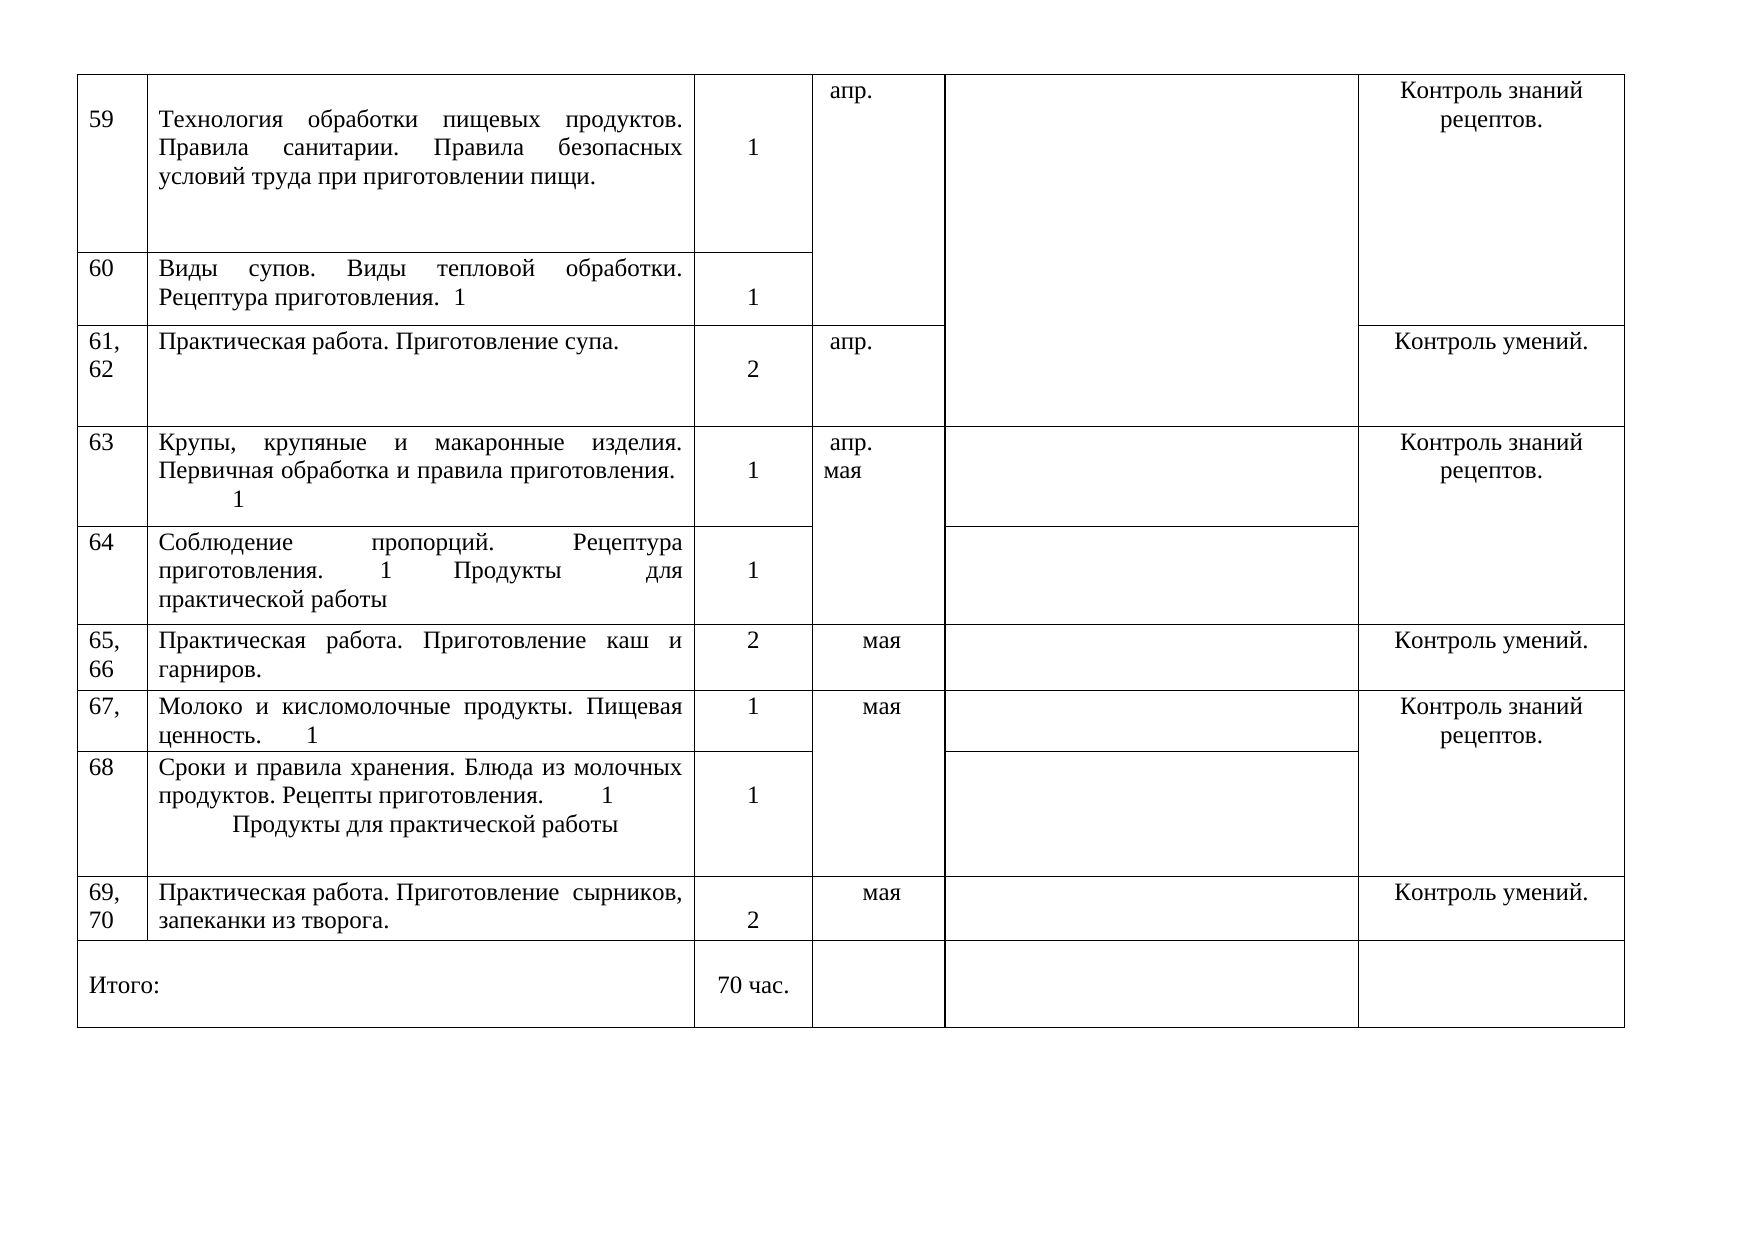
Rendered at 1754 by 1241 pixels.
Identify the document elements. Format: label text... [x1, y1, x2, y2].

table_cell Технология обработки пищевых продуктов. Правила санитарии. Правила безопасных условий труда при приготовлении пищи. [148, 75, 694, 252]
table_cell Итого: [78, 941, 694, 1027]
table_cell 63 [78, 427, 147, 526]
table_cell Контроль умений. [1359, 625, 1624, 690]
table_cell Молоко и кисломолочные продукты. Пищевая ценность. 1 [148, 691, 694, 751]
table_cell 67, [78, 691, 147, 751]
table_cell 69, 70 [78, 877, 147, 940]
table_cell Практическая работа. Приготовление сырников, запеканки из творога. [148, 877, 694, 940]
table_cell Контроль знаний рецептов. [1359, 691, 1624, 876]
table_cell 2 [695, 326, 812, 426]
table_cell [946, 625, 1358, 690]
table_cell 1 [695, 527, 812, 624]
table_cell 65, 66 [78, 625, 147, 690]
table_cell мая [813, 625, 944, 690]
table_cell Соблюдение пропорций. Рецептура приготовления. 1 Продукты для практической работы [148, 527, 694, 624]
table_cell 59 [78, 75, 147, 252]
table_cell Виды супов. Виды тепловой обработки. Рецептура приготовления. 1 [148, 253, 694, 325]
table_cell 2 [695, 625, 812, 690]
table_cell 64 [78, 527, 147, 624]
table_cell Контроль знаний рецептов. [1359, 427, 1624, 624]
table_cell 2 [695, 877, 812, 940]
table_cell 68 [78, 752, 147, 876]
table_cell [946, 691, 1358, 751]
table_cell Контроль знаний рецептов. [1359, 75, 1624, 325]
table_cell [946, 427, 1358, 526]
table_cell [946, 877, 1358, 940]
table_cell [946, 527, 1358, 624]
table_cell Контроль умений. [1359, 877, 1624, 940]
table_cell [1359, 941, 1624, 1027]
table_cell Практическая работа. Приготовление каш и гарниров. [148, 625, 694, 690]
table_cell 1 [695, 427, 812, 526]
table_cell 60 [78, 253, 147, 325]
table_cell [813, 941, 944, 1027]
table_cell Контроль умений. [1359, 326, 1624, 426]
table_cell 61, 62 [78, 326, 147, 426]
table_cell мая [813, 691, 944, 876]
table_cell Сроки и правила хранения. Блюда из молочных продуктов. Рецепты приготовления. 1 Продукты для практической работы [148, 752, 694, 876]
table_cell апр. [813, 326, 944, 426]
table_cell 1 [695, 752, 812, 876]
table_cell 70 час. [695, 941, 812, 1027]
table_cell 1 [695, 691, 812, 751]
table_cell Крупы, крупяные и макаронные изделия. Первичная обработка и правила приготовления. 1 [148, 427, 694, 526]
table_cell апр. мая [813, 427, 944, 624]
table_cell [946, 941, 1358, 1027]
table_cell апр. [813, 75, 944, 325]
table_cell 1 [695, 253, 812, 325]
table_cell [946, 752, 1358, 876]
table_cell 1 [695, 75, 812, 252]
table_cell мая [813, 877, 944, 940]
table_cell Практическая работа. Приготовление супа. [148, 326, 694, 426]
